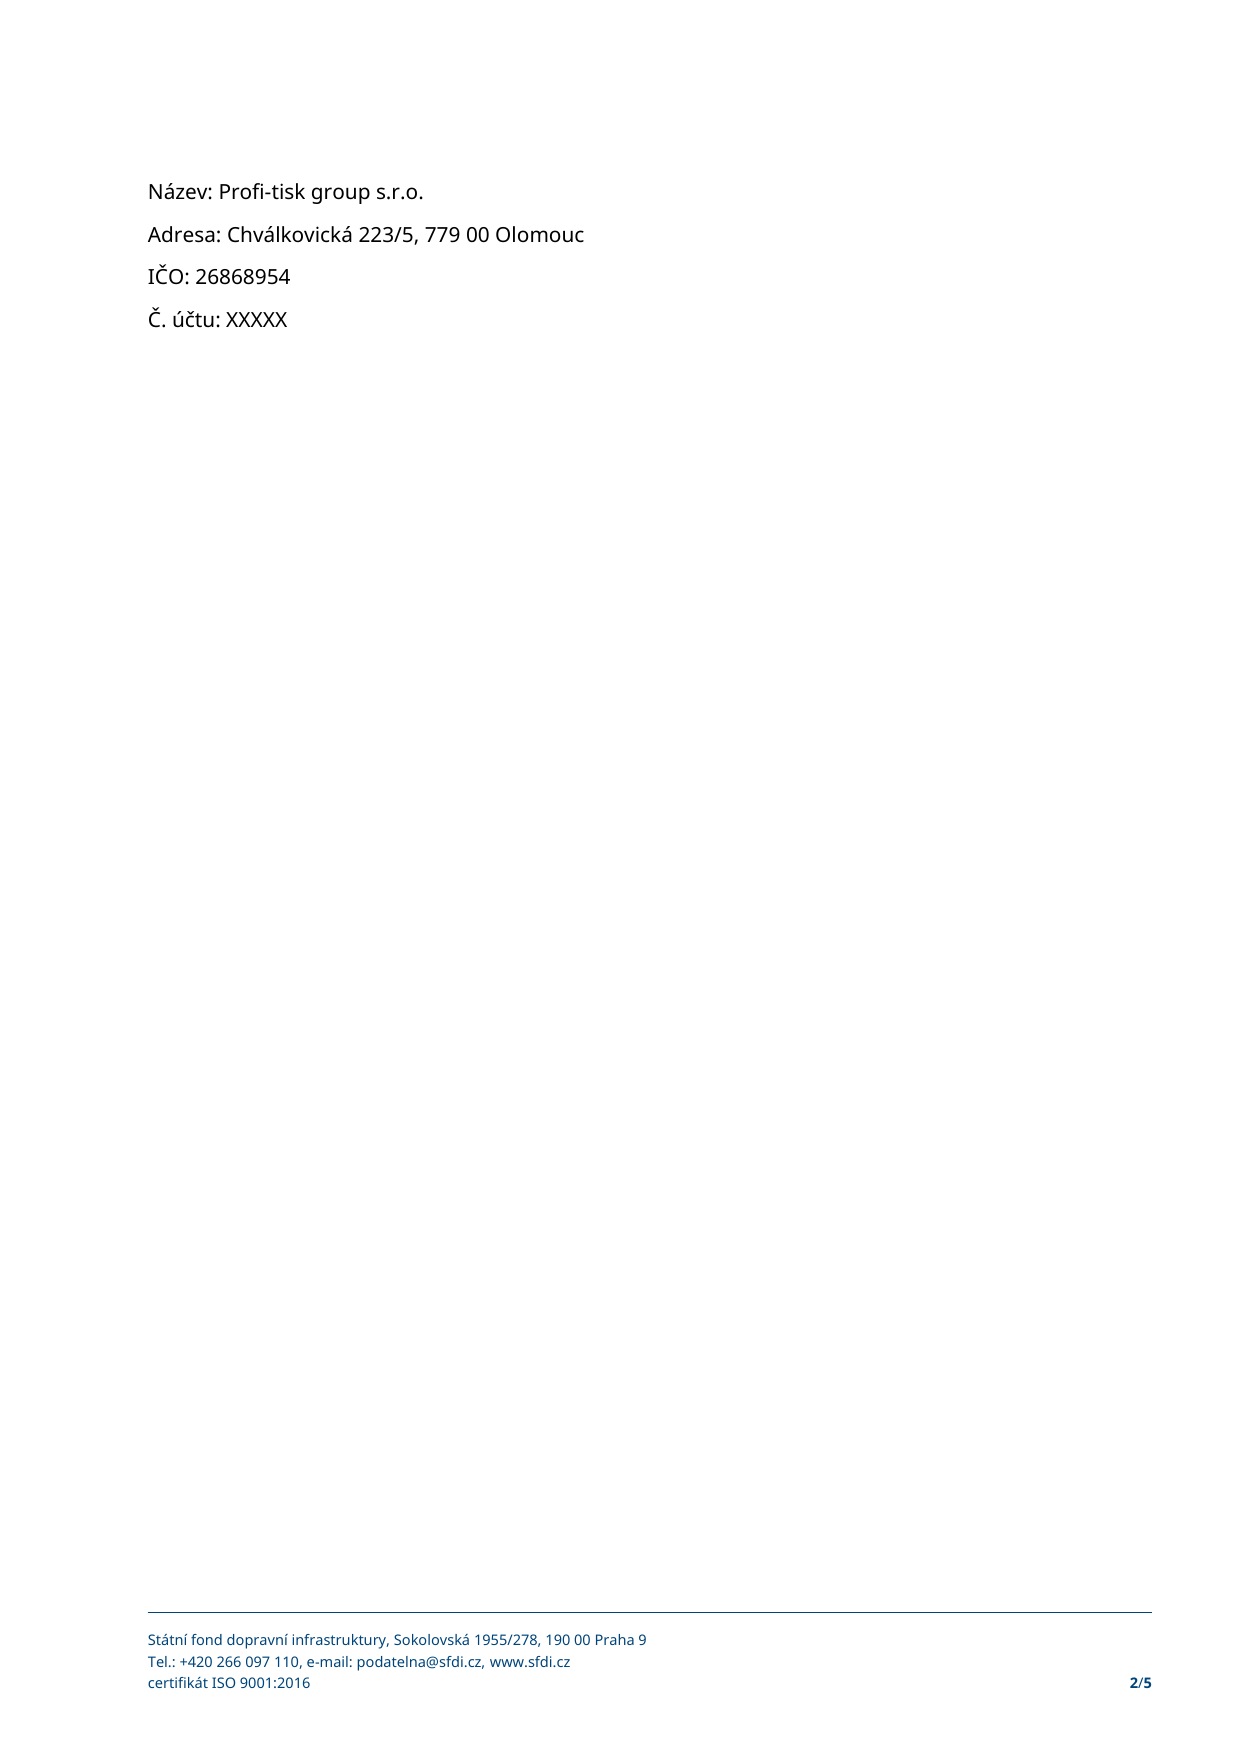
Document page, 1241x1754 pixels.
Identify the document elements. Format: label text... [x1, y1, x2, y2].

text IČO: 26868954 [148, 262, 1033, 291]
text Název: Profi-tisk group s.r.o. [148, 177, 1033, 206]
text Adresa: Chválkovická 223/5, 779 00 Olomouc [148, 220, 1033, 248]
text Č. účtu: XXXXX [148, 305, 1033, 333]
